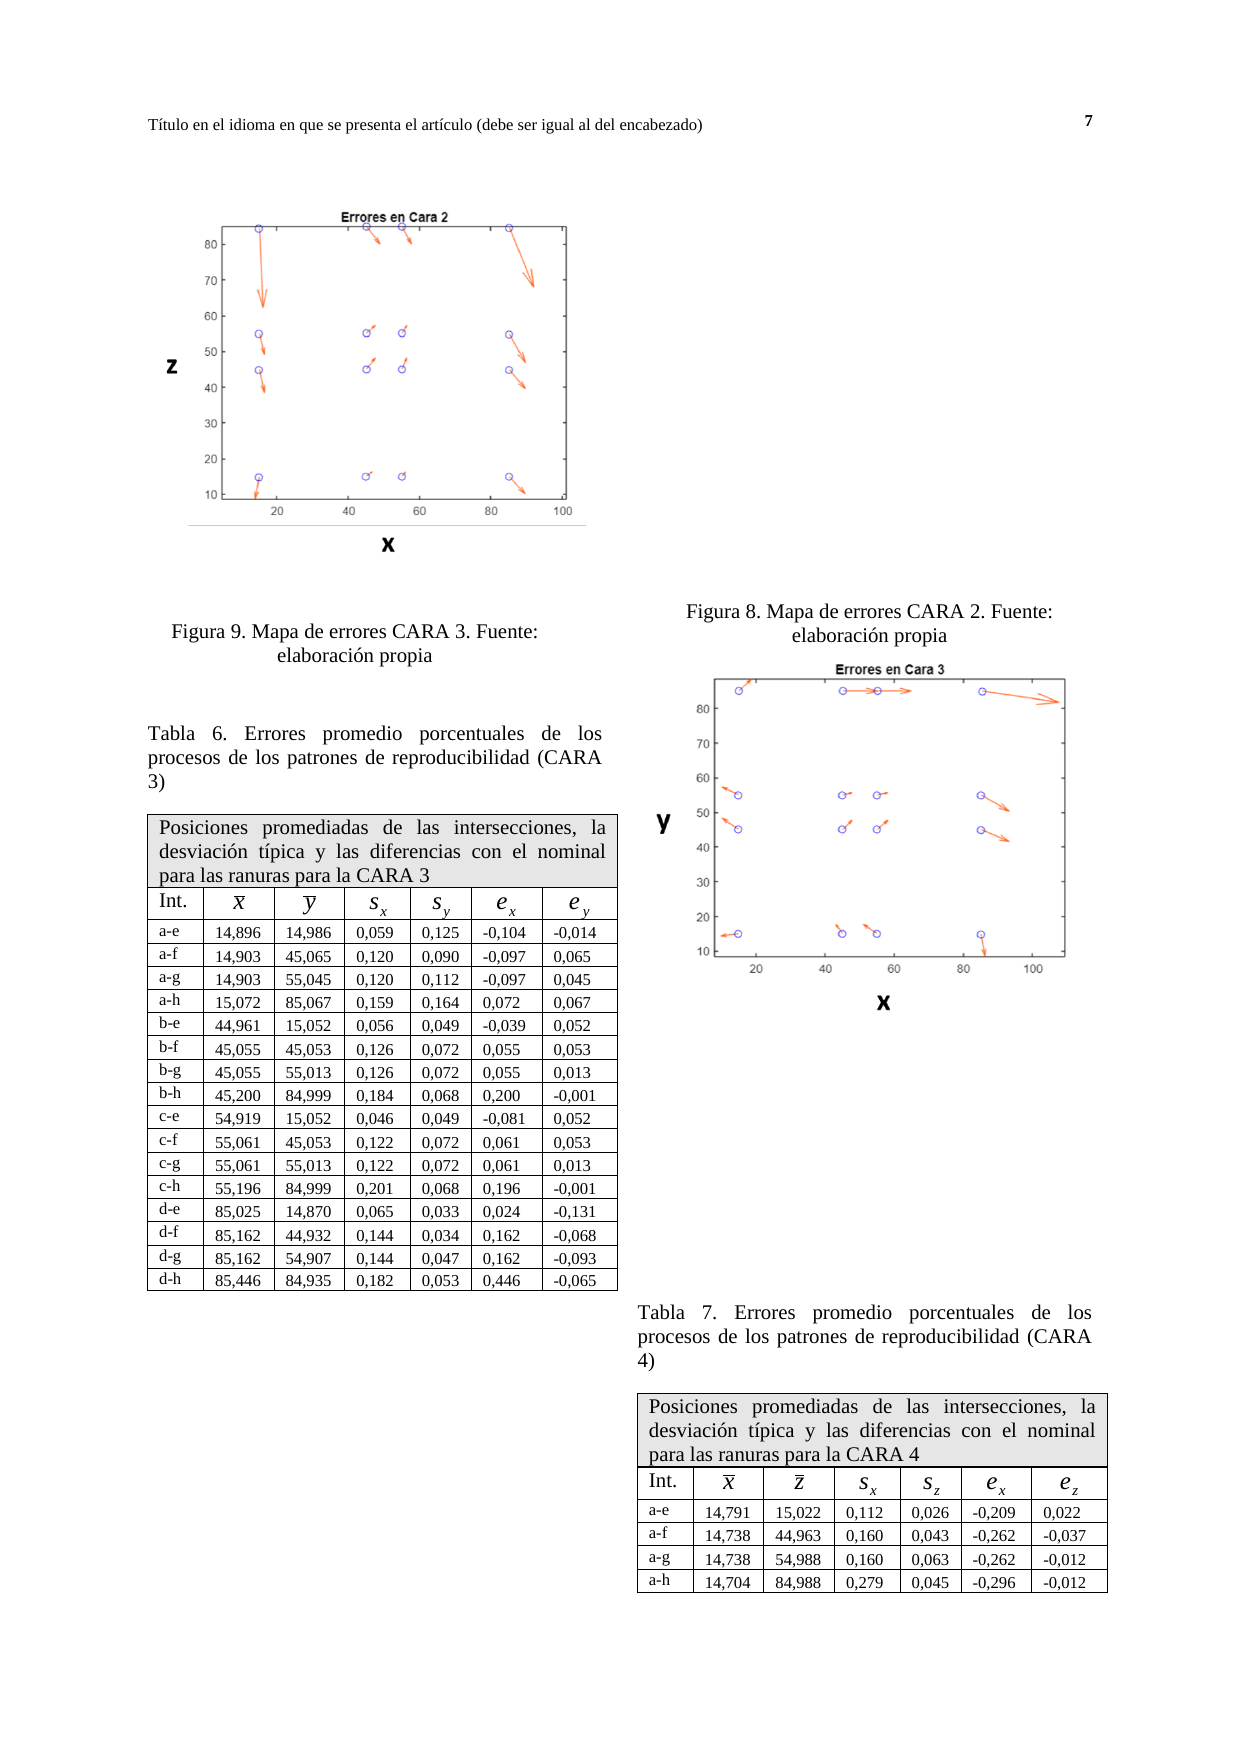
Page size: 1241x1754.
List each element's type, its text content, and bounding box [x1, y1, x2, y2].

table_cell 14,903 [204, 967, 274, 989]
text Tabla 7. Errores promedio porcentuales de los procesos de los patrones de reproducibilidad (CARA 4) [637, 1300, 1092, 1372]
table_cell [835, 1468, 900, 1499]
table_cell -0,209 [962, 1500, 1031, 1522]
table_cell 0,162 [472, 1246, 542, 1268]
table_cell [472, 888, 542, 919]
table_header Posiciones promediadas de las intersecciones, la desviación típica y las diferencias con el nominal para las ranuras para la CARA 3 [148, 815, 617, 887]
table_cell 0,112 [411, 967, 471, 989]
table_cell -0,262 [962, 1523, 1031, 1545]
table_cell 0,013 [543, 1060, 617, 1082]
table_cell 85,162 [204, 1222, 274, 1244]
table_cell 0,026 [901, 1500, 961, 1522]
table_cell b-h [148, 1083, 203, 1105]
table_cell 0,068 [411, 1083, 471, 1105]
table_cell 44,932 [275, 1222, 344, 1244]
table_cell -0,296 [962, 1570, 1031, 1592]
table_cell 45,055 [204, 1060, 274, 1082]
table_cell 0,047 [411, 1246, 471, 1268]
table_cell 54,988 [764, 1546, 834, 1568]
table_cell d-e [148, 1199, 203, 1221]
table_cell 0,120 [345, 967, 410, 989]
table_cell 55,013 [275, 1153, 344, 1175]
table_cell 0,122 [345, 1153, 410, 1175]
table_cell 14,870 [275, 1199, 344, 1221]
table_cell d-g [148, 1246, 203, 1268]
table_cell 14,986 [275, 920, 344, 942]
table_cell [901, 1468, 961, 1499]
table_cell 0,061 [472, 1129, 542, 1152]
table_cell a-h [148, 990, 203, 1012]
table_cell a-e [148, 920, 203, 942]
table_cell 0,034 [411, 1222, 471, 1244]
table_cell [345, 888, 410, 919]
table_cell 0,065 [345, 1199, 410, 1221]
table_cell 0,033 [411, 1199, 471, 1221]
table_cell 0,052 [543, 1013, 617, 1035]
table_cell 55,013 [275, 1060, 344, 1082]
table_cell [543, 888, 617, 919]
table_cell 0,072 [411, 1129, 471, 1152]
table_cell 0,045 [543, 967, 617, 989]
table_cell 0,022 [1032, 1500, 1107, 1522]
table_cell 0,053 [411, 1269, 471, 1290]
table_cell 0,160 [835, 1546, 900, 1568]
table_cell 0,072 [411, 1060, 471, 1082]
table_cell 0,112 [835, 1500, 900, 1522]
table_cell 0,049 [411, 1013, 471, 1035]
table_cell 15,022 [764, 1500, 834, 1522]
table_cell b-f [148, 1036, 203, 1059]
table_cell -0,012 [1032, 1570, 1107, 1592]
table_cell 15,052 [275, 1106, 344, 1128]
table_cell 0,072 [411, 1036, 471, 1059]
text Tabla 6. Errores promedio porcentuales de los procesos de los patrones de reproducibilidad (CARA 3) [148, 721, 603, 793]
table_cell 0,126 [345, 1060, 410, 1082]
table_cell 0,067 [543, 990, 617, 1012]
table_cell 0,046 [345, 1106, 410, 1128]
table_cell 0,055 [472, 1036, 542, 1059]
table_cell a-f [148, 944, 203, 966]
picture [637, 653, 1086, 1036]
table_cell 0,024 [472, 1199, 542, 1221]
table_cell 14,896 [204, 920, 274, 942]
table_cell 0,063 [901, 1546, 961, 1568]
table_cell 0,162 [472, 1222, 542, 1244]
table_cell -0,093 [543, 1246, 617, 1268]
table_cell 84,999 [275, 1176, 344, 1198]
table_cell 45,065 [275, 944, 344, 966]
table_cell 85,025 [204, 1199, 274, 1221]
table_cell 0,201 [345, 1176, 410, 1198]
table_cell b-e [148, 1013, 203, 1035]
table_cell 14,791 [694, 1500, 763, 1522]
table_cell 85,446 [204, 1269, 274, 1290]
table_cell 0,125 [411, 920, 471, 942]
table_cell a-e [638, 1500, 693, 1522]
table_cell 0,159 [345, 990, 410, 1012]
table_cell -0,068 [543, 1222, 617, 1244]
table_cell 0,055 [472, 1060, 542, 1082]
table_cell 0,049 [411, 1106, 471, 1128]
table_cell Int. [638, 1468, 693, 1499]
table_cell 55,061 [204, 1129, 274, 1152]
table_cell 45,053 [275, 1036, 344, 1059]
table_cell 14,738 [694, 1523, 763, 1545]
table_cell [275, 888, 344, 919]
table_cell c-h [148, 1176, 203, 1198]
table_cell c-g [148, 1153, 203, 1175]
table_header Posiciones promediadas de las intersecciones, la desviación típica y las diferencias con el nominal para las ranuras para la CARA 4 [638, 1394, 1107, 1466]
table_cell 0,052 [543, 1106, 617, 1128]
table_cell 54,919 [204, 1106, 274, 1128]
table_cell d-h [148, 1269, 203, 1290]
table_cell 45,200 [204, 1083, 274, 1105]
table_cell 15,072 [204, 990, 274, 1012]
table_cell 45,055 [204, 1036, 274, 1059]
table_cell 0,144 [345, 1246, 410, 1268]
table_cell 54,907 [275, 1246, 344, 1268]
table_cell -0,131 [543, 1199, 617, 1221]
table_cell 55,061 [204, 1153, 274, 1175]
table_cell 85,162 [204, 1246, 274, 1268]
table_cell a-g [148, 967, 203, 989]
table_cell 0,043 [901, 1523, 961, 1545]
table_cell 44,963 [764, 1523, 834, 1545]
table_cell -0,012 [1032, 1546, 1107, 1568]
table_cell a-g [638, 1546, 693, 1568]
table_cell 0,164 [411, 990, 471, 1012]
table_cell 15,052 [275, 1013, 344, 1035]
table_cell 84,935 [275, 1269, 344, 1290]
table_cell 84,988 [764, 1570, 834, 1592]
table_cell 0,056 [345, 1013, 410, 1035]
table_cell 0,182 [345, 1269, 410, 1290]
table_cell 0,122 [345, 1129, 410, 1152]
table_cell -0,065 [543, 1269, 617, 1290]
table_cell a-f [638, 1523, 693, 1545]
table_cell 0,144 [345, 1222, 410, 1244]
table_cell 14,704 [694, 1570, 763, 1592]
table_cell -0,001 [543, 1083, 617, 1105]
table_cell 0,072 [472, 990, 542, 1012]
picture [147, 201, 587, 577]
table_cell -0,097 [472, 944, 542, 966]
table_cell 84,999 [275, 1083, 344, 1105]
table_cell 14,738 [694, 1546, 763, 1568]
table_cell 0,160 [835, 1523, 900, 1545]
table_cell 0,053 [543, 1129, 617, 1152]
table_cell c-f [148, 1129, 203, 1152]
table_cell d-f [148, 1222, 203, 1244]
table_cell 0,184 [345, 1083, 410, 1105]
table_cell 45,053 [275, 1129, 344, 1152]
table_cell 0,120 [345, 944, 410, 966]
table_cell 0,065 [543, 944, 617, 966]
table_cell 0,061 [472, 1153, 542, 1175]
table_cell [764, 1468, 834, 1499]
table_cell [1032, 1468, 1107, 1499]
table_cell 0,446 [472, 1269, 542, 1290]
table_cell 0,200 [472, 1083, 542, 1105]
table_cell 0,053 [543, 1036, 617, 1059]
table_cell 0,013 [543, 1153, 617, 1175]
table_cell -0,262 [962, 1546, 1031, 1568]
table_cell [962, 1468, 1031, 1499]
table_cell -0,037 [1032, 1523, 1107, 1545]
table_cell b-g [148, 1060, 203, 1082]
table_cell 0,072 [411, 1153, 471, 1175]
table_cell -0,001 [543, 1176, 617, 1198]
table_cell 0,068 [411, 1176, 471, 1198]
table_cell 85,067 [275, 990, 344, 1012]
table_cell [204, 888, 274, 919]
table_cell -0,014 [543, 920, 617, 942]
table_cell 0,279 [835, 1570, 900, 1592]
table_cell -0,097 [472, 967, 542, 989]
table_cell -0,104 [472, 920, 542, 942]
table_cell 55,196 [204, 1176, 274, 1198]
table_cell -0,039 [472, 1013, 542, 1035]
table_cell [694, 1468, 763, 1499]
table_cell 0,045 [901, 1570, 961, 1592]
table_cell [411, 888, 471, 919]
table_cell Int. [148, 888, 203, 919]
table_cell 0,090 [411, 944, 471, 966]
table_cell 55,045 [275, 967, 344, 989]
table_cell c-e [148, 1106, 203, 1128]
table_cell 14,903 [204, 944, 274, 966]
table_cell 44,961 [204, 1013, 274, 1035]
table_cell -0,081 [472, 1106, 542, 1128]
table_cell 0,126 [345, 1036, 410, 1059]
table_cell 0,196 [472, 1176, 542, 1198]
table_cell 0,059 [345, 920, 410, 942]
table_cell a-h [638, 1570, 693, 1592]
